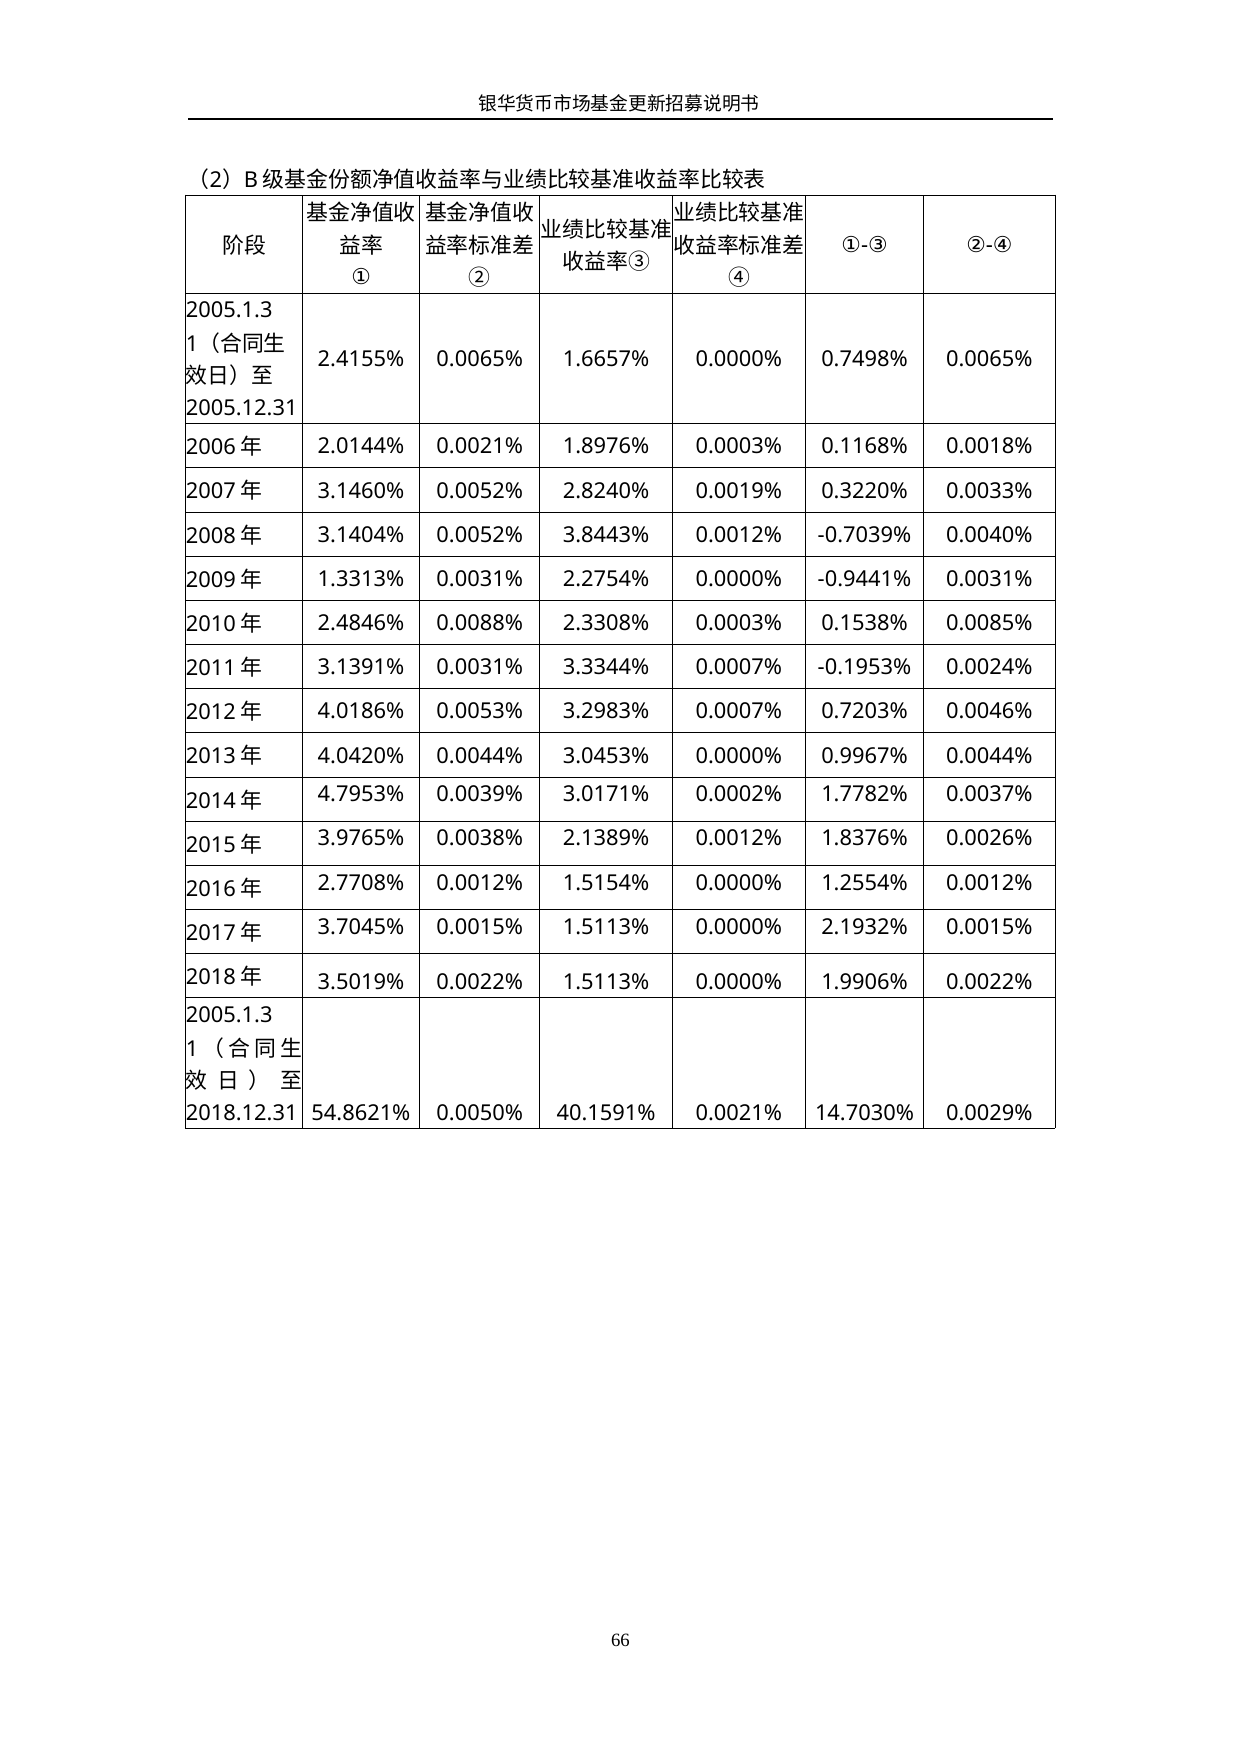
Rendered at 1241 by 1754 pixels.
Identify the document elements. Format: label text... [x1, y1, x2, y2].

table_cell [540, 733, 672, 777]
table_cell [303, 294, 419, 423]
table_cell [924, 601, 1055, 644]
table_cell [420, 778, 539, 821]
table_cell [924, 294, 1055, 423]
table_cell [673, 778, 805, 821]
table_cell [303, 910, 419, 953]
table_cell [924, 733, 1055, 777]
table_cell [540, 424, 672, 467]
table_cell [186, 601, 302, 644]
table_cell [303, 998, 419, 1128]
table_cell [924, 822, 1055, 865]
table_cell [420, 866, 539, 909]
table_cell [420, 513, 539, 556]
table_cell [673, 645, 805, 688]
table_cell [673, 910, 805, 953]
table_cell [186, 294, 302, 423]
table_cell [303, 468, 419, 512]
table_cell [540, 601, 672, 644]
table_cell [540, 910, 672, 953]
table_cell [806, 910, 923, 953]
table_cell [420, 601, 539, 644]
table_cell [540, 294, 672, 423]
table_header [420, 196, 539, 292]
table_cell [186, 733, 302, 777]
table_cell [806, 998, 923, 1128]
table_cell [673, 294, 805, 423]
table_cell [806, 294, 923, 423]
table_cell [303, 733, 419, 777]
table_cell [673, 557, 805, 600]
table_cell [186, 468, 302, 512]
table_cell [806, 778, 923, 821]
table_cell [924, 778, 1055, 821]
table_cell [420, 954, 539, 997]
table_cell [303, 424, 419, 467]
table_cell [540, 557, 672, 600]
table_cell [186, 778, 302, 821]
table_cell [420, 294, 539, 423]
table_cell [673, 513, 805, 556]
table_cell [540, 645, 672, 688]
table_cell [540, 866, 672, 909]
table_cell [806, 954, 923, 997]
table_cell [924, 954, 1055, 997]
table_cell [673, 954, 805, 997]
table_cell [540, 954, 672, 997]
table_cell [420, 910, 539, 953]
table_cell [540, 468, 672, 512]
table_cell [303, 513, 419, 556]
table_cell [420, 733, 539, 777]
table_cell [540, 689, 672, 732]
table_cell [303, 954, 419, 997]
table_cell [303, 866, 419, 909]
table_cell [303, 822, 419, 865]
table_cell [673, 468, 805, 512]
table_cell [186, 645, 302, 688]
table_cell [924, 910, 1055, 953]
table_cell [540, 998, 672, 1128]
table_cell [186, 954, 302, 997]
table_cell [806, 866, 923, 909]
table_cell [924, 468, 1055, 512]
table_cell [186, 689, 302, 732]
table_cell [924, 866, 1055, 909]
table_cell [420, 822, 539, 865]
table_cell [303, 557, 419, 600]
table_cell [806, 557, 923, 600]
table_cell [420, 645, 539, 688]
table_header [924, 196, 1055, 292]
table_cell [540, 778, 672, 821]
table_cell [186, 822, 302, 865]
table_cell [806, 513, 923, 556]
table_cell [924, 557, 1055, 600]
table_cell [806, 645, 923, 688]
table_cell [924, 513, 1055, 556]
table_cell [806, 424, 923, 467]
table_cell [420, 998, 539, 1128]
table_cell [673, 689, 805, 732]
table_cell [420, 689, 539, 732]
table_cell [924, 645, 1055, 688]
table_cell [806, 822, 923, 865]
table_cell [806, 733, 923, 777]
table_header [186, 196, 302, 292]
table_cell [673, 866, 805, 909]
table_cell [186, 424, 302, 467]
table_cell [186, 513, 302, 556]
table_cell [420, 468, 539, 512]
text （2）B级基金份额净值收益率与业绩比较基准收益率比较表 [187, 162, 1053, 194]
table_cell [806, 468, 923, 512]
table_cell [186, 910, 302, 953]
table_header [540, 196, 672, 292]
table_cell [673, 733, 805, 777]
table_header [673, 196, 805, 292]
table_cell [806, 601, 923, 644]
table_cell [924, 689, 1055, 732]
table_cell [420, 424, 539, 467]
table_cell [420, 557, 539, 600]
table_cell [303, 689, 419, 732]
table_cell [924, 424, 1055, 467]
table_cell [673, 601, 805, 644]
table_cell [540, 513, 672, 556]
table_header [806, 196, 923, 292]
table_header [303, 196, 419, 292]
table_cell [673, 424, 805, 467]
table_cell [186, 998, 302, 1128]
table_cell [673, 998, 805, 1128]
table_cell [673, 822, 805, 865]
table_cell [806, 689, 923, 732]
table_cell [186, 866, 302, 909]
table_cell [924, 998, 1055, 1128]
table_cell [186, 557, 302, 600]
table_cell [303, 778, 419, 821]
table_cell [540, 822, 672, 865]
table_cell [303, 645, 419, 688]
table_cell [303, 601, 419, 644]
